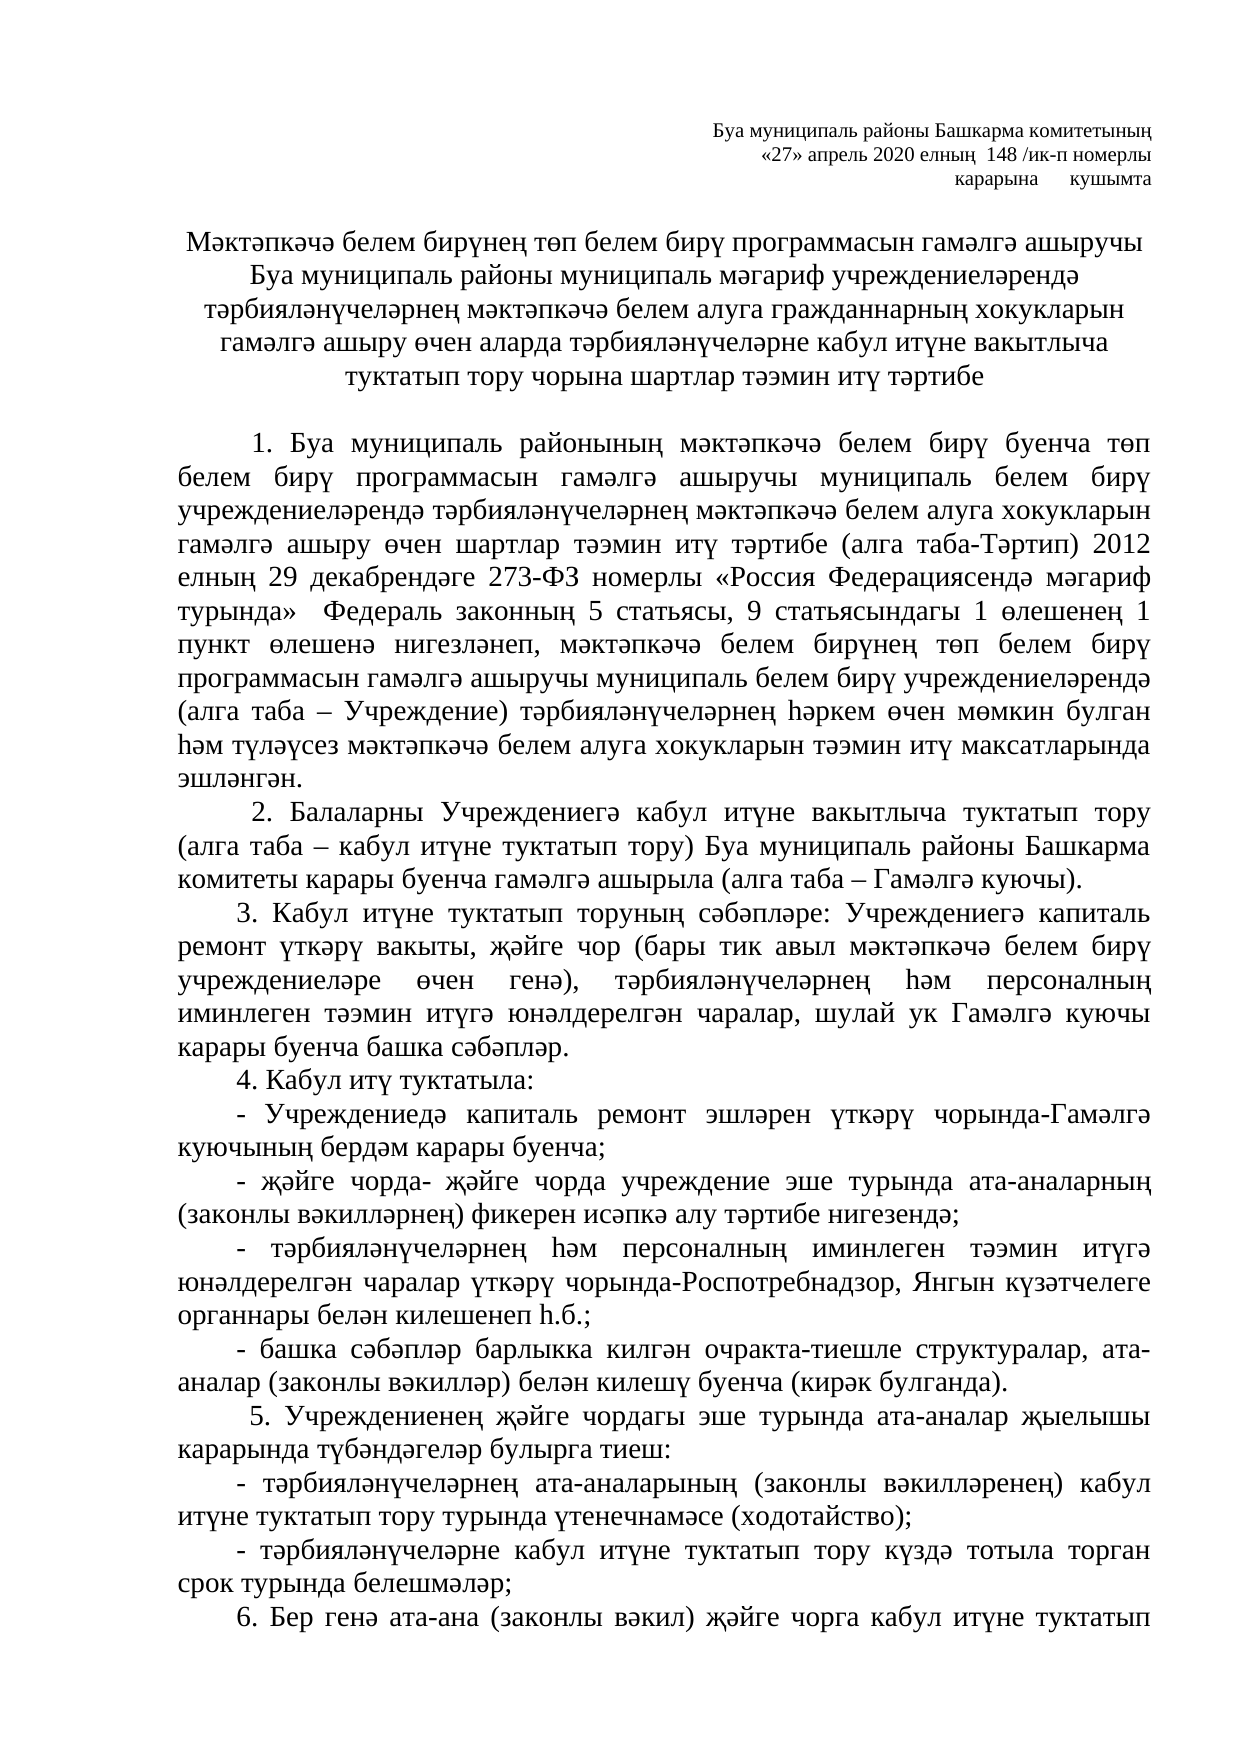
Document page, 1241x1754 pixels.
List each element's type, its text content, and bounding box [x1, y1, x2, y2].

text 5. Учреждениенең җәйге чордагы эше турында ата-аналар җыелышы карарында түбәндәгеләр булырга тиеш: [177, 1398, 1152, 1465]
text - тәрбияләнүчеләрнең ата-аналарының (законлы вәкилләренең) кабул итүне туктатып тору турында үтенечнамәсе (ходотайство); [177, 1465, 1152, 1532]
text - башка сәбәпләр барлыкка килгән очракта-тиешле структуралар, ата-аналар (законлы вәкилләр) белән килешү буенча (кирәк булганда). [177, 1331, 1152, 1398]
text - тәрбияләнүчеләрнең һәм персоналның иминлеген тәэмин итүгә юнәлдерелгән чаралар үткәрү чорында-Роспотребнадзор, Янгын күзәтчелеге органнары белән килешенеп һ.б.; [177, 1230, 1152, 1331]
text 2. Балаларны Учреждениегә кабул итүне вакытлыча туктатып тору (алга таба – кабул итүне туктатып тору) Буа муниципаль районы Башкарма комитеты карары буенча гамәлгә ашырыла (алга таба – Гамәлгә куючы). [177, 794, 1152, 895]
text карарына кушымта [177, 166, 1152, 190]
text «27» апрель 2020 елның 148 /ик-п номерлы [177, 142, 1152, 166]
text 1. Буа муниципаль районының мәктәпкәчә белем бирү буенча төп белем бирү программасын гамәлгә ашыручы муниципаль белем бирү учреждениеләрендә тәрбияләнүчеләрнең мәктәпкәчә белем алуга хокукларын гамәлгә ашыру өчен шартлар тәэмин итү тәртибе (алга таба-Тәртип) 2012 елның 29 декабрендәге 273-ФЗ номерлы «Россия Федерациясендә мәгариф турында» Федераль законның 5 статьясы, 9 статьясындагы 1 өлешенең 1 пункт өлешенә нигезләнеп, мәктәпкәчә белем бирүнең төп белем бирү программасын гамәлгә ашыручы муниципаль белем бирү учреждениеләрендә (алга таба – Учреждение) тәрбияләнүчеләрнең һәркем өчен мөмкин булган һәм түләүсез мәктәпкәчә белем алуга хокукларын тәэмин итү максатларында эшләнгән. [177, 425, 1152, 794]
text 3. Кабул итүне туктатып торуның сәбәпләре: Учреждениегә капиталь ремонт үткәрү вакыты, җәйге чор (бары тик авыл мәктәпкәчә белем бирү учреждениеләре өчен генә), тәрбияләнүчеләрнең һәм персоналның иминлеген тәэмин итүгә юнәлдерелгән чаралар, шулай ук Гамәлгә куючы карары буенча башка сәбәпләр. [177, 895, 1152, 1062]
text - җәйге чорда- җәйге чорда учреждение эше турында ата-аналарның (законлы вәкилләрнең) фикерен исәпкә алу тәртибе нигезендә; [177, 1163, 1152, 1230]
text - Учреждениедә капиталь ремонт эшләрен үткәрү чорында-Гамәлгә куючының бердәм карары буенча; [177, 1096, 1152, 1163]
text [177, 1599, 1152, 1633]
text Буа муниципаль районы Башкарма комитетының [177, 118, 1152, 142]
text - тәрбияләнүчеләрне кабул итүне туктатып тору күздә тотыла торган срок турында белешмәләр; [177, 1532, 1152, 1599]
text 4. Кабул итү туктатыла: [177, 1062, 1152, 1096]
text Мәктәпкәчә белем бирүнең төп белем бирү программасын гамәлгә ашыручы Буа муниципаль районы муниципаль мәгариф учреждениеләрендә тәрбияләнүчеләрнең мәктәпкәчә белем алуга гражданнарның хокукларын гамәлгә ашыру өчен аларда тәрбияләнүчеләрне кабул итүне вакытлыча туктатып тору чорына шартлар тәэмин итү тәртибе [177, 224, 1152, 392]
